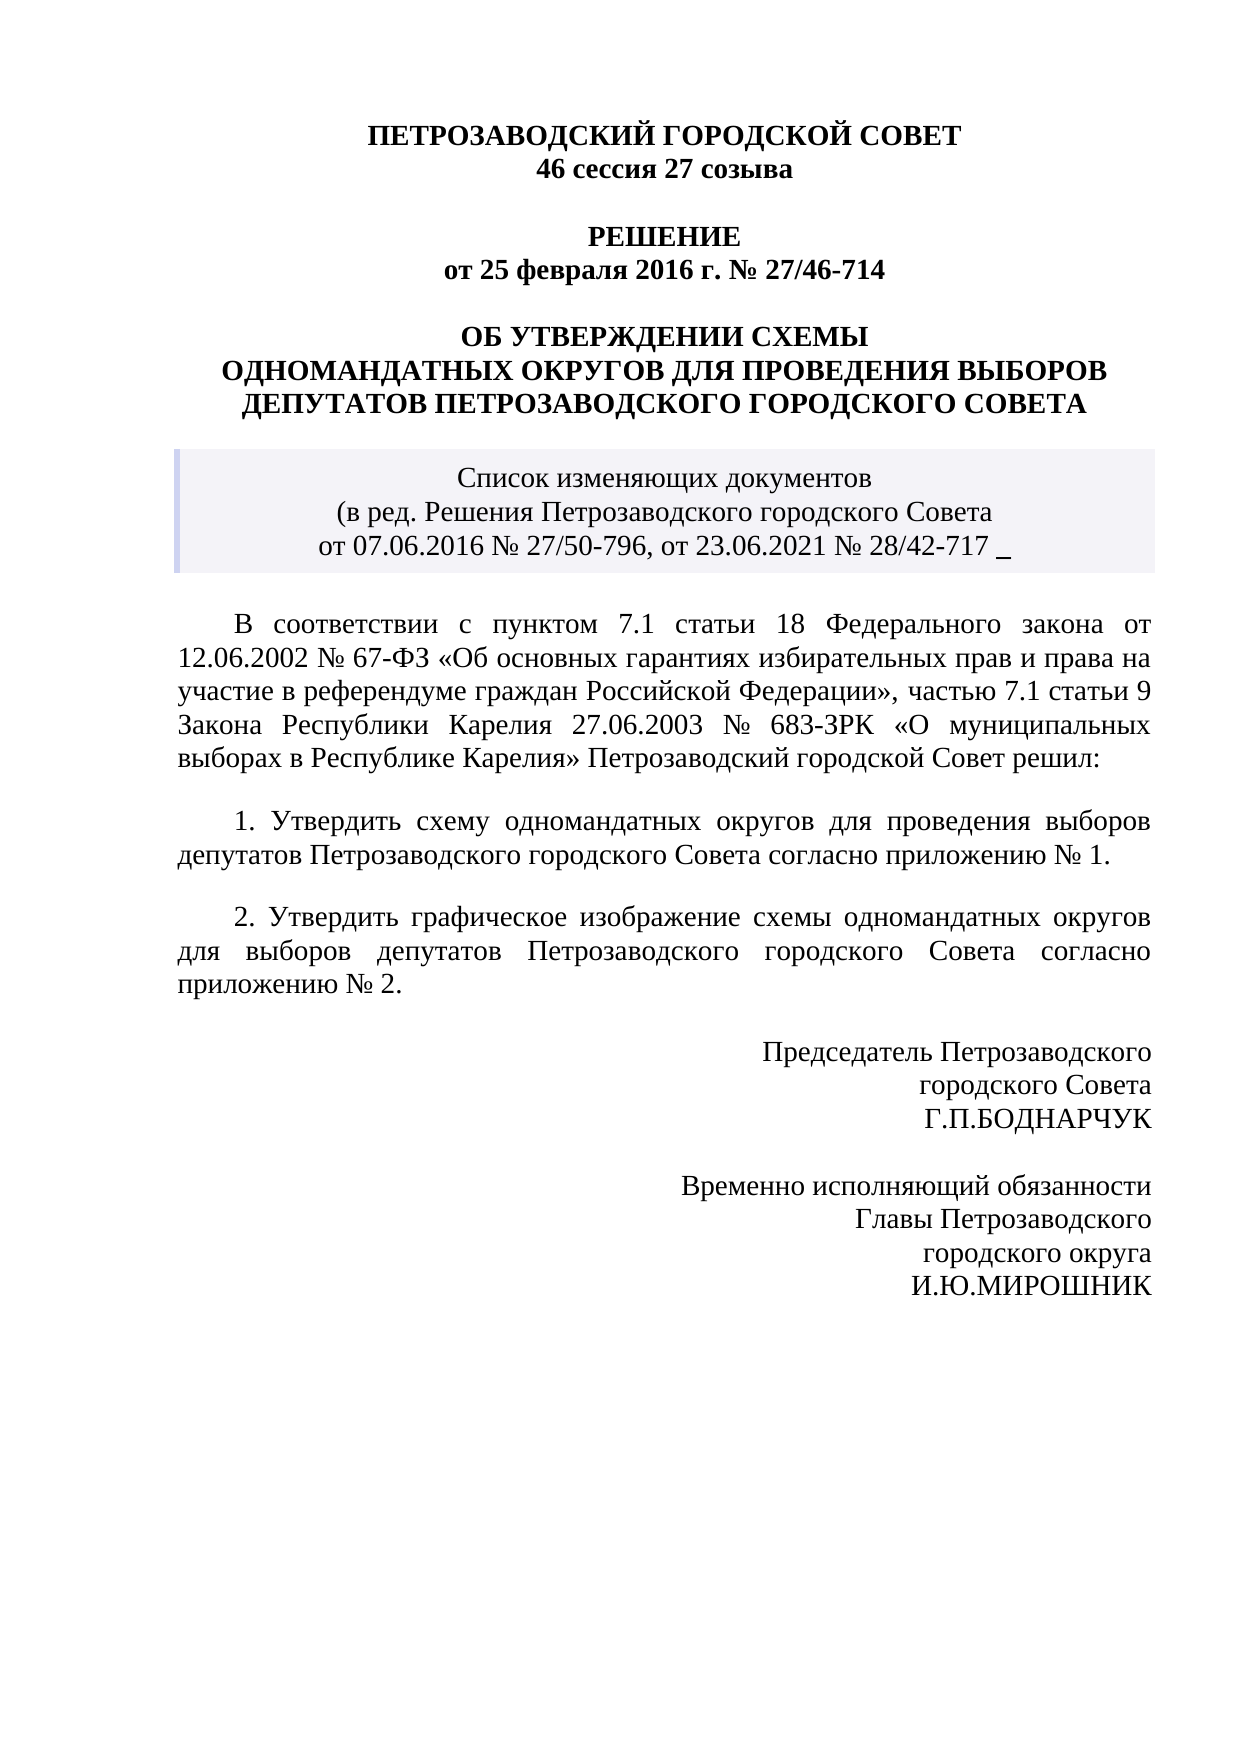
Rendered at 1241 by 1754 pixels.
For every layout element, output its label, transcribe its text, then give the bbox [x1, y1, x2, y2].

text Главы Петрозаводского [177, 1201, 1152, 1235]
text ПЕТРОЗАВОДСКИЙ ГОРОДСКОЙ СОВЕТ [177, 118, 1152, 152]
text В соответствии с пунктом 7.1 статьи 18 Федерального закона от 12.06.2002 № 67-ФЗ «Об основных гарантиях избирательных прав и права на участие в референдуме граждан Российской Федерации», частью 7.1 статьи 9 Закона Республики Карелия 27.06.2003 № 683-ЗРК «О муниципальных выборах в Республике Карелия» Петрозаводский городской Совет решил: [177, 606, 1152, 774]
text городского округа [177, 1235, 1152, 1268]
table_header Список изменяющих документов (в ред. Решения Петрозаводского городского Совета от 07.06.2016 № 27/50-796, от 23.06.2021 № 28/42-717 _ [180, 449, 1149, 573]
text ОДНОМАНДАТНЫХ ОКРУГОВ ДЛЯ ПРОВЕДЕНИЯ ВЫБОРОВ ДЕПУТАТОВ ПЕТРОЗАВОДСКОГО ГОРОДСКОГО СОВЕТА [177, 353, 1152, 420]
text 46 сессия 27 созыва [177, 152, 1152, 185]
text городского Совета [177, 1067, 1152, 1101]
text ОБ УТВЕРЖДЕНИИ СХЕМЫ [177, 319, 1152, 353]
text 2. Утвердить графическое изображение схемы одномандатных округов для выборов депутатов Петрозаводского городского Совета согласно приложению № 2. [177, 899, 1152, 1000]
text Г.П.БОДНАРЧУК [177, 1101, 1152, 1134]
text Временно исполняющий обязанности [177, 1168, 1152, 1201]
text Председатель Петрозаводского [177, 1034, 1152, 1067]
text 1. Утвердить схему одномандатных округов для проведения выборов депутатов Петрозаводского городского Совета согласно приложению № 1. [177, 803, 1152, 870]
text И.Ю.МИРОШНИК [177, 1268, 1152, 1302]
text РЕШЕНИЕ [177, 219, 1152, 252]
text от 25 февраля 2016 г. № 27/46-714 [177, 252, 1152, 286]
